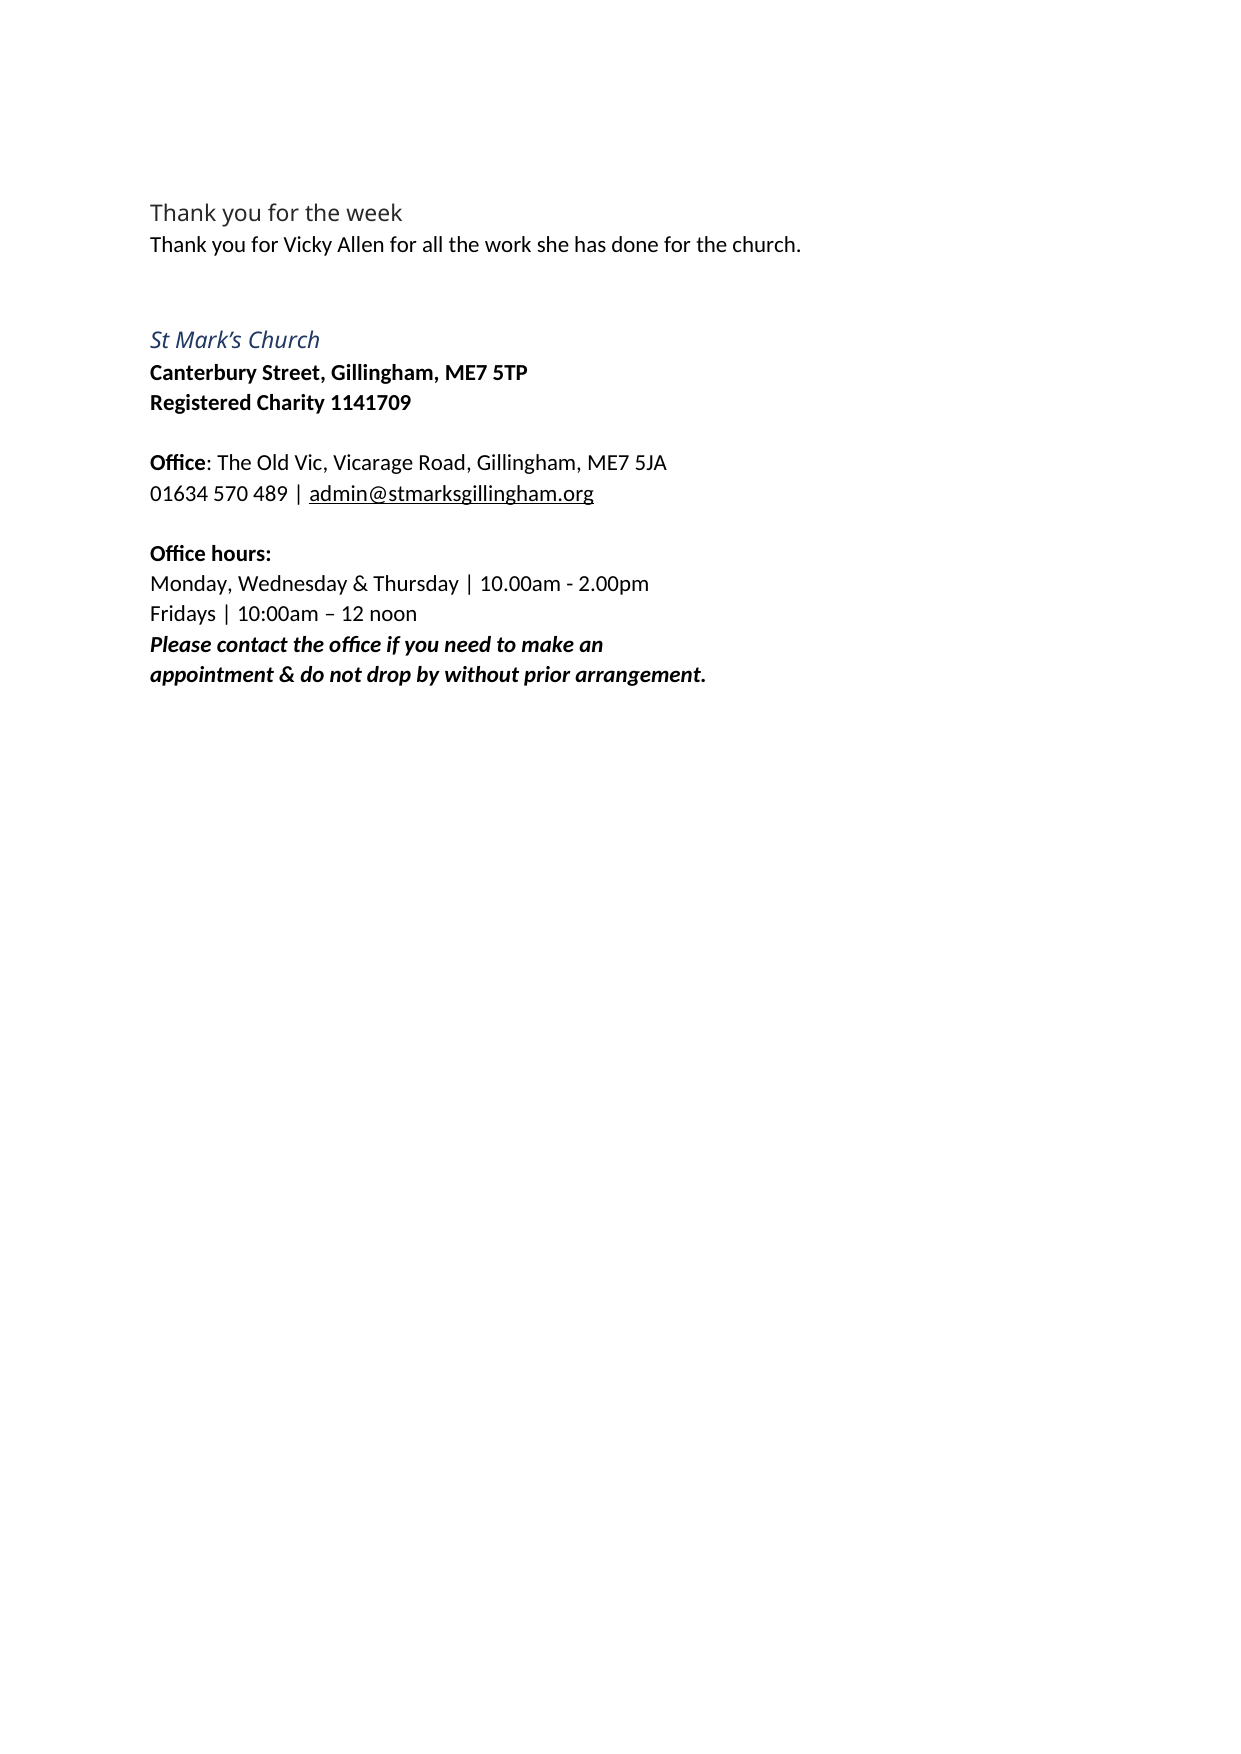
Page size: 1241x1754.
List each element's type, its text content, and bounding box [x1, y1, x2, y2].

text Thank you for Vicky Allen for all the work she has done for the church. [150, 231, 1090, 259]
text St Mark’s Church Canterbury Street, Gillingham, ME7 5TP Registered Charity 1141709 Office: The Old Vic, Vicarage Road, Gillingham, ME7 5JA 01634 570 489 | admin@stmarksgillingham.org Office hours: Monday, Wednesday & Thursday | 10.00am - 2.00pm Fridays | 10:00am – 12 noon Please contact the office if you need to make an appointment & do not drop by without prior arrangement. [150, 324, 1090, 688]
subtitle Thank you for the week [150, 197, 1090, 228]
